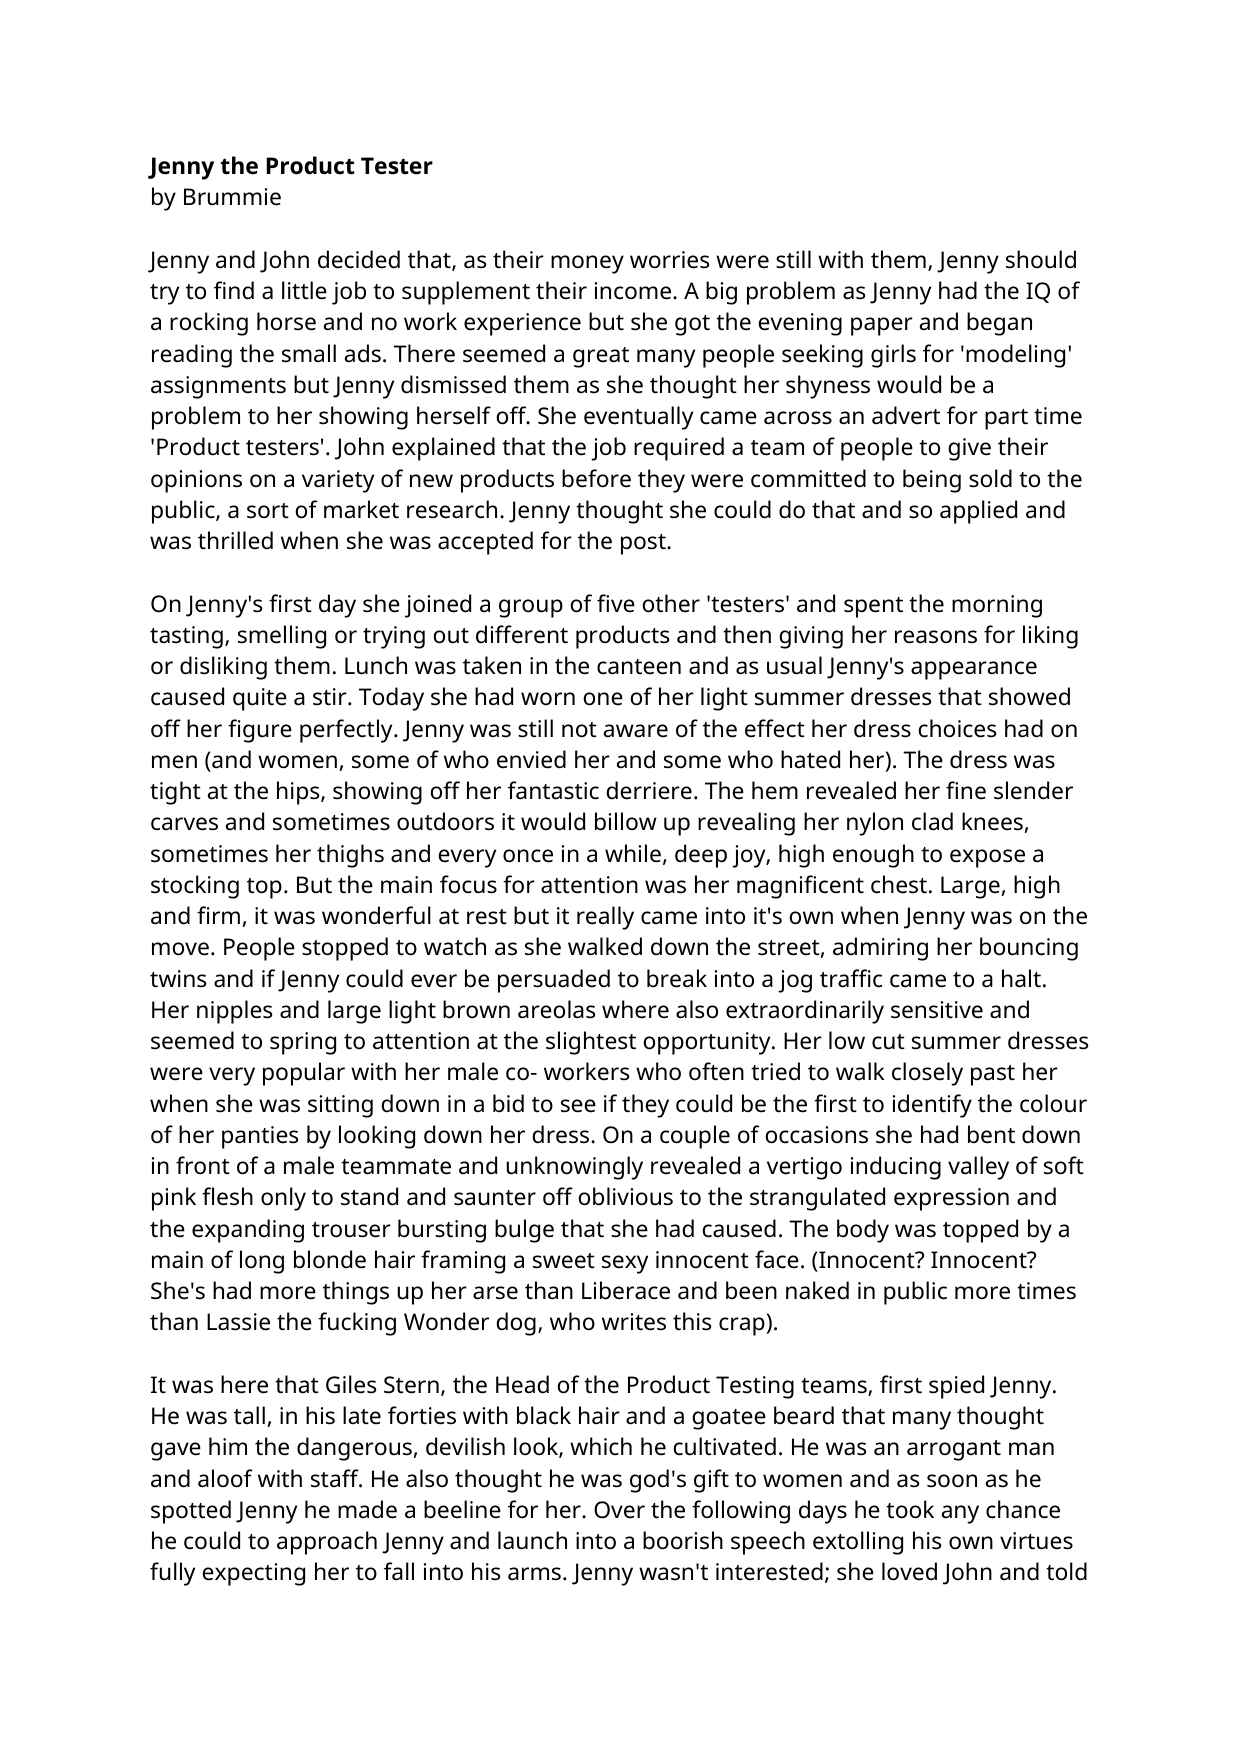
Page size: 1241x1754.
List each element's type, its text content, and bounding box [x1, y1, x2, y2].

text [150, 1369, 1090, 1587]
text Jenny and John decided that, as their money worries were still with them, Jenny should try to find a little job to supplement their income. A big problem as Jenny had the IQ of a rocking horse and no work experience but she got the evening paper and began reading the small ads. There seemed a great many people seeking girls for 'modeling' assignments but Jenny dismissed them as she thought her shyness would be a problem to her showing herself off. She eventually came across an advert for part time 'Product testers'. John explained that the job required a team of people to give their opinions on a variety of new products before they were committed to being sold to the public, a sort of market research. Jenny thought she could do that and so applied and was thrilled when she was accepted for the post. [150, 244, 1090, 556]
text by Brummie [150, 181, 1090, 212]
text On Jenny's first day she joined a group of five other 'testers' and spent the morning tasting, smelling or trying out different products and then giving her reasons for liking or disliking them. Lunch was taken in the canteen and as usual Jenny's appearance caused quite a stir. Today she had worn one of her light summer dresses that showed off her figure perfectly. Jenny was still not aware of the effect her dress choices had on men (and women, some of who envied her and some who hated her). The dress was tight at the hips, showing off her fantastic derriere. The hem revealed her fine slender carves and sometimes outdoors it would billow up revealing her nylon clad knees, sometimes her thighs and every once in a while, deep joy, high enough to expose a stocking top. But the main focus for attention was her magnificent chest. Large, high and firm, it was wonderful at rest but it really came into it's own when Jenny was on the move. People stopped to watch as she walked down the street, admiring her bouncing twins and if Jenny could ever be persuaded to break into a jog traffic came to a halt. Her nipples and large light brown areolas where also extraordinarily sensitive and seemed to spring to attention at the slightest opportunity. Her low cut summer dresses were very popular with her male co- workers who often tried to walk closely past her when she was sitting down in a bid to see if they could be the first to identify the colour of her panties by looking down her dress. On a couple of occasions she had bent down in front of a male teammate and unknowingly revealed a vertigo inducing valley of soft pink flesh only to stand and saunter off oblivious to the strangulated expression and the expanding trouser bursting bulge that she had caused. The body was topped by a main of long blonde hair framing a sweet sexy innocent face. (Innocent? Innocent? She's had more things up her arse than Liberace and been naked in public more times than Lassie the fucking Wonder dog, who writes this crap). [150, 587, 1090, 1337]
text Jenny the Product Tester [150, 150, 1090, 181]
